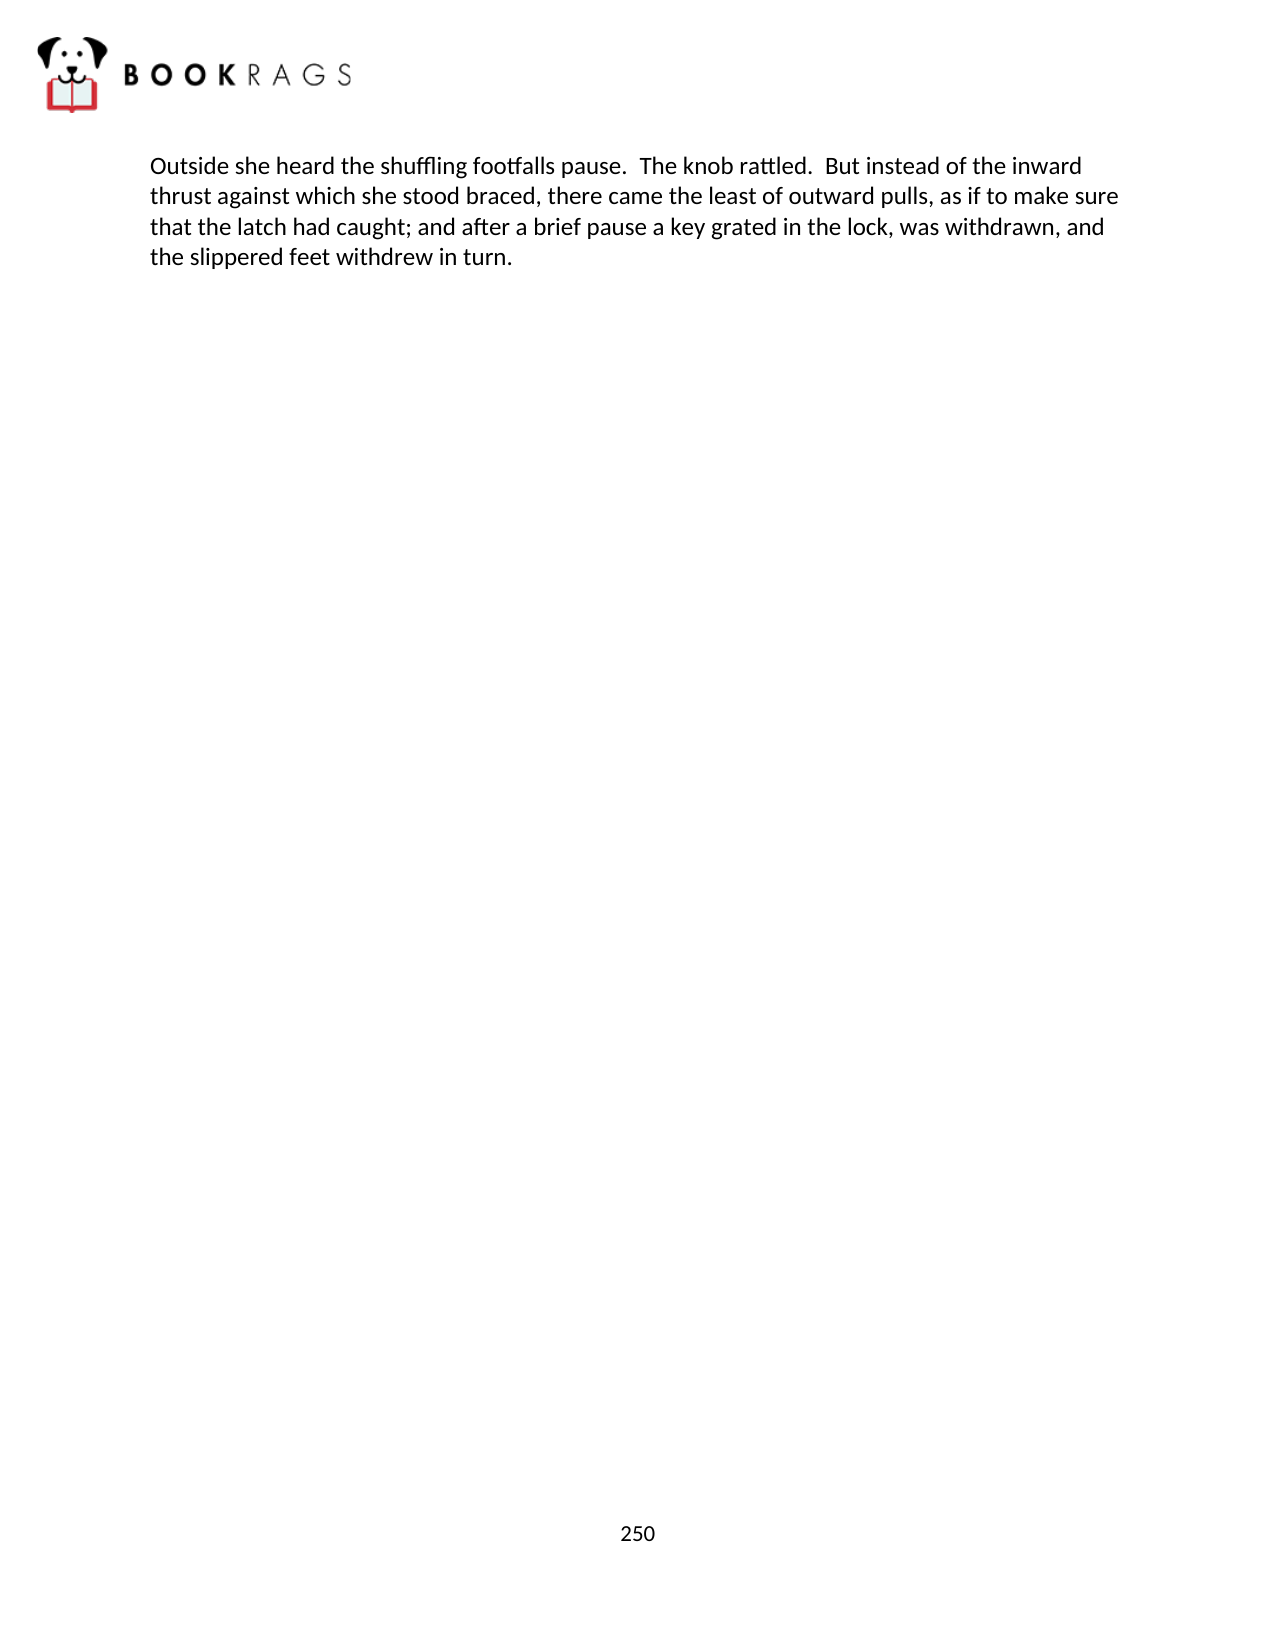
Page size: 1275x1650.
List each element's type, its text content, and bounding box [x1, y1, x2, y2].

picture [37, 37, 351, 113]
text Outside she heard the shuffling footfalls pause. The knob rattled. But instead of the inward thrust against which she stood braced, there came the least of outward pulls, as if to make sure that the latch had caught; and after a brief pause a key grated in the lock, was withdrawn, and the slippered feet withdrew in turn. [150, 150, 1125, 272]
